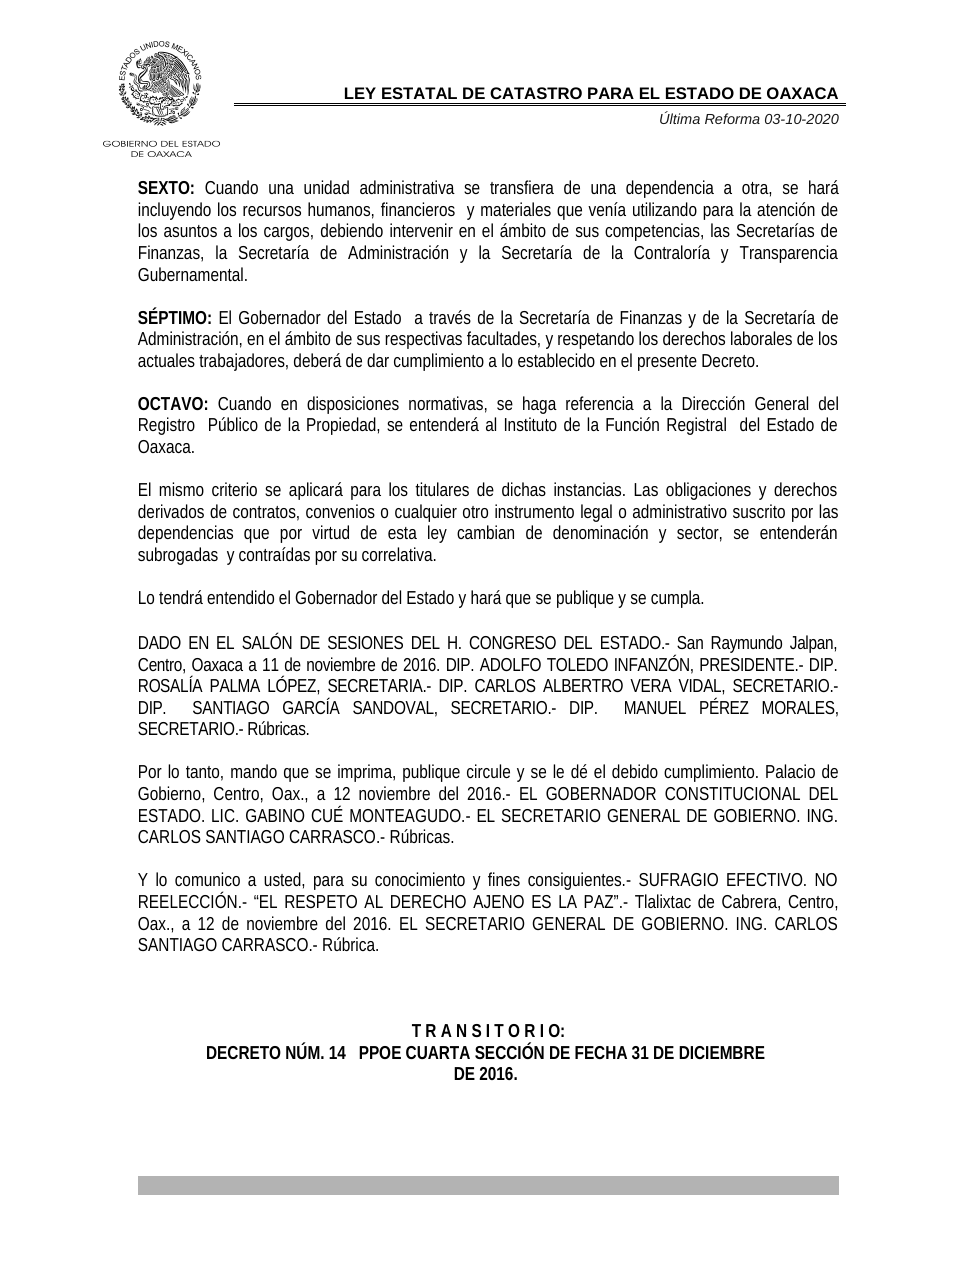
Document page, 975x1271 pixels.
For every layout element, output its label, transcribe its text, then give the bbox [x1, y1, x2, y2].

text DECRETO NÚM. 14 PPOE CUARTA SECCIÓN DE FECHA 31 DE DICIEMBRE DE 2016. [197, 1042, 774, 1085]
text Lo tendrá entendido el Gobernador del Estado y hará que se publique y se cumpla. [138, 587, 839, 608]
text SEXTO: Cuando una unidad administrativa se transfiera de una dependencia a otra, se hará incluyendo los recursos humanos, financieros y materiales que venía utilizando para la atención de los asuntos a los cargos, debiendo intervenir en el ámbito de sus competencias, las Secretarías de Finanzas, la Secretaría de Administración y la Secretaría de la Contraloría y Transparencia Gubernamental. [138, 177, 839, 285]
list T R A N S I T O R I O: [138, 1020, 839, 1042]
text El mismo criterio se aplicará para los titulares de dichas instancias. Las obligaciones y derechos derivados de contratos, convenios o cualquier otro instrumento legal o administrativo suscrito por las dependencias que por virtud de esta ley cambian de denominación y sector, se entenderán subrogadas y contraídas por su correlativa. [138, 479, 839, 565]
text OCTAVO: Cuando en disposiciones normativas, se haga referencia a la Dirección General del Registro Público de la Propiedad, se entenderá al Instituto de la Función Registral del Estado de Oaxaca. [138, 393, 839, 457]
picture [100, 38, 223, 160]
text Por lo tanto, mando que se imprima, publique circule y se le dé el debido cumplimiento. Palacio de Gobierno, Centro, Oax., a 12 noviembre del 2016.- EL GOBERNADOR CONSTITUCIONAL DEL ESTADO. LIC. GABINO CUÉ MONTEAGUDO.- EL SECRETARIO GENERAL DE GOBIERNO. ING. CARLOS SANTIAGO CARRASCO.- Rúbricas. [138, 761, 839, 848]
text DADO EN EL SALÓN DE SESIONES DEL H. CONGRESO DEL ESTADO.- San Raymundo Jalpan, Centro, Oaxaca a 11 de noviembre de 2016. DIP. ADOLFO TOLEDO INFANZÓN, PRESIDENTE.- DIP. ROSALÍA PALMA LÓPEZ, SECRETARIA.- DIP. CARLOS ALBERTRO VERA VIDAL, SECRETARIO.- DIP. SANTIAGO GARCÍA SANDOVAL, SECRETARIO.- DIP. MANUEL PÉREZ MORALES, SECRETARIO.- Rúbricas. [138, 632, 839, 740]
text Y lo comunico a usted, para su conocimiento y fines consiguientes.- SUFRAGIO EFECTIVO. NO REELECCIÓN.- “EL RESPETO AL DERECHO AJENO ES LA PAZ”.- Tlalixtac de Cabrera, Centro, Oax., a 12 de noviembre del 2016. EL SECRETARIO GENERAL DE GOBIERNO. ING. CARLOS SANTIAGO CARRASCO.- Rúbrica. [138, 869, 839, 956]
text SÉPTIMO: El Gobernador del Estado a través de la Secretaría de Finanzas y de la Secretaría de Administración, en el ámbito de sus respectivas facultades, y respetando los derechos laborales de los actuales trabajadores, deberá de dar cumplimiento a lo establecido en el presente Decreto. [138, 307, 839, 371]
